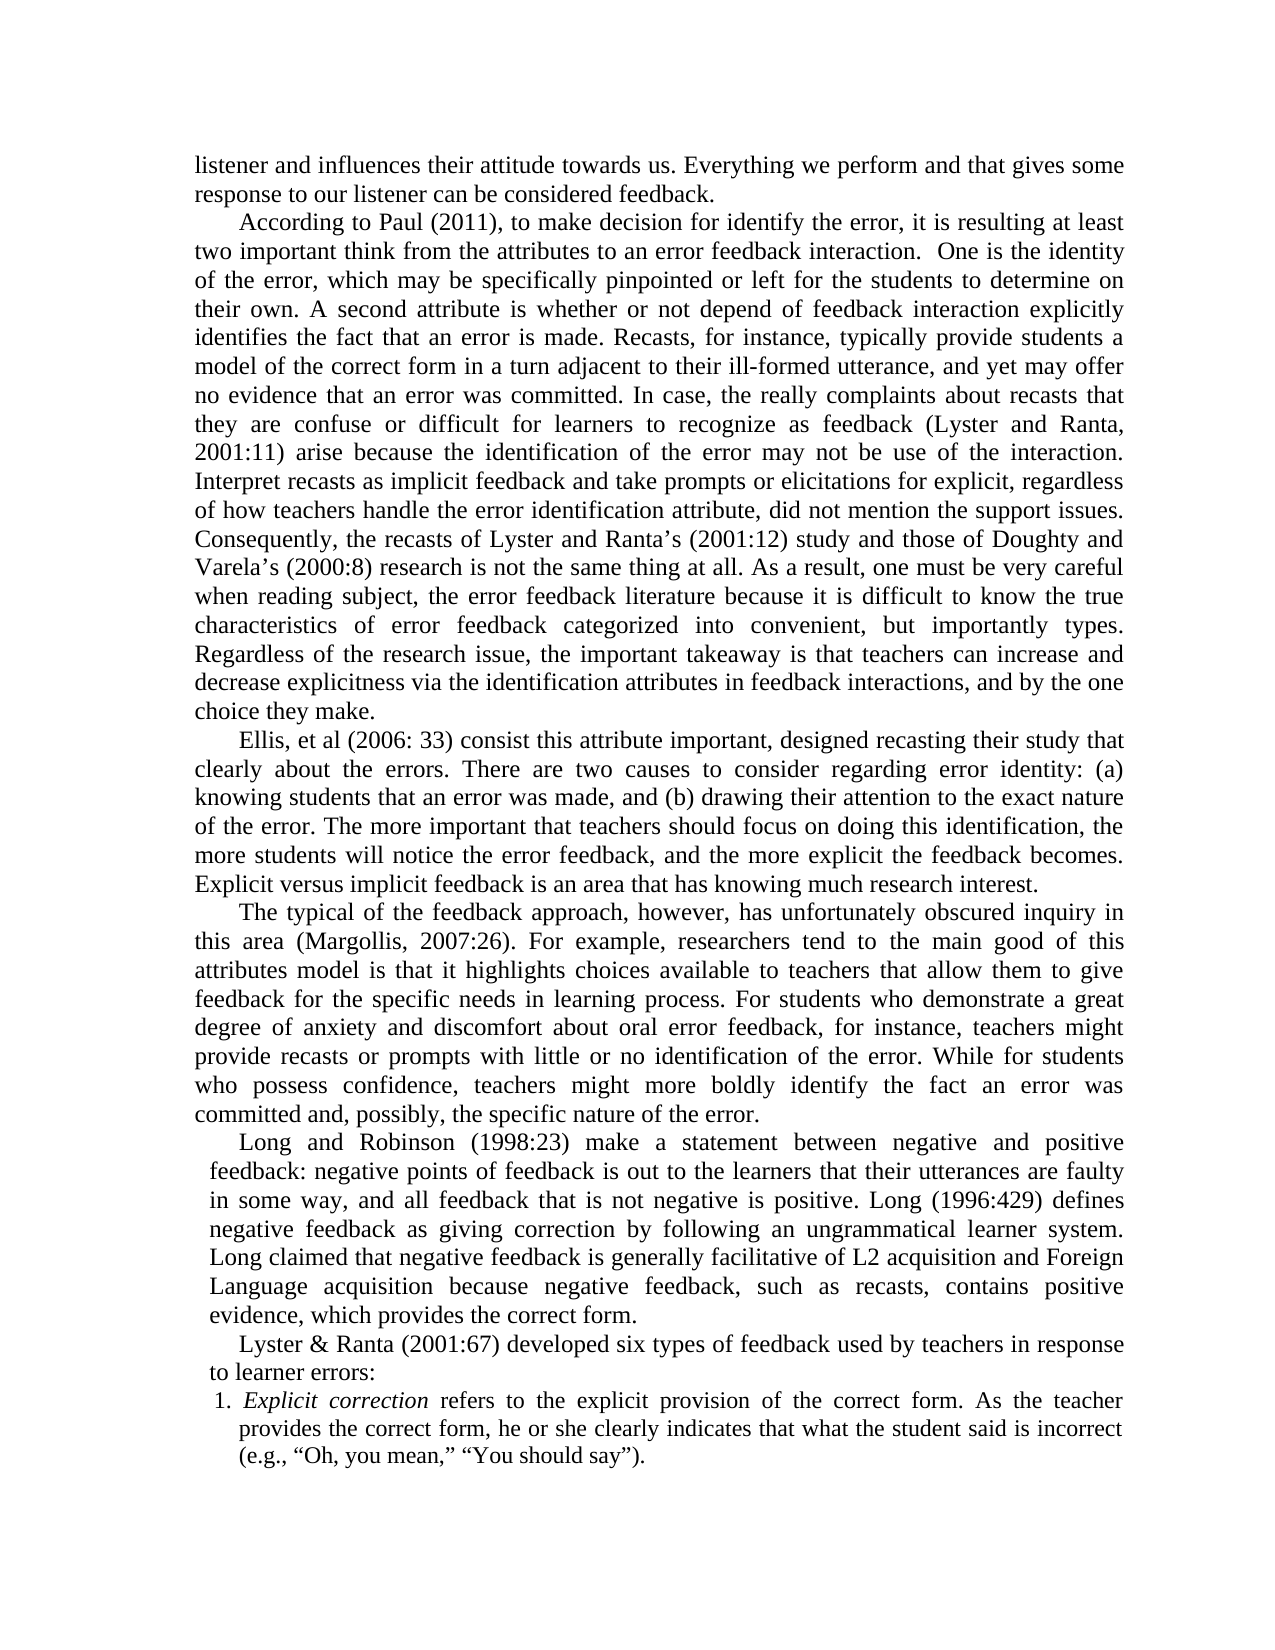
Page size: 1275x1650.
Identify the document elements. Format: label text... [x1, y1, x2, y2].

text Lyster & Ranta (2001:67) developed six types of feedback used by teachers in response to learner errors: [209, 1329, 1125, 1386]
text The typical of the feedback approach, however, has unfortunately obscured inquiry in this area (Margollis, 2007:26). For example, researchers tend to the main good of this attributes model is that it highlights choices available to teachers that allow them to give feedback for the specific needs in learning process. For students who demonstrate a great degree of anxiety and discomfort about oral error feedback, for instance, teachers might provide recasts or prompts with little or no identification of the error. While for students who possess confidence, teachers might more boldly identify the fact an error was committed and, possibly, the specific nature of the error. [194, 897, 1125, 1127]
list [194, 150, 1125, 207]
text 1. Explicit correction refers to the explicit provision of the correct form. As the teacher provides the correct form, he or she clearly indicates that what the student said is incorrect (e.g., “Oh, you mean,” “You should say”). [214, 1386, 1125, 1469]
text Long and Robinson (1998:23) make a statement between negative and positive feedback: negative points of feedback is out to the learners that their utterances are faulty in some way, and all feedback that is not negative is positive. Long (1996:429) defines negative feedback as giving correction by following an ungrammatical learner system. Long claimed that negative feedback is generally facilitative of L2 acquisition and Foreign Language acquisition because negative feedback, such as recasts, contains positive evidence, which provides the correct form. [209, 1127, 1125, 1329]
text Ellis, et al (2006: 33) consist this attribute important, designed recasting their study that clearly about the errors. There are two causes to consider regarding error identity: (a) knowing students that an error was made, and (b) drawing their attention to the exact nature of the error. The more important that teachers should focus on doing this identification, the more students will notice the error feedback, and the more explicit the feedback becomes. Explicit versus implicit feedback is an area that has knowing much research interest. [194, 725, 1125, 897]
list According to Paul (2011), to make decision for identify the error, it is resulting at least two important think from the attributes to an error feedback interaction. One is the identity of the error, which may be specifically pinpointed or left for the students to determine on their own. A second attribute is whether or not depend of feedback interaction explicitly identifies the fact that an error is made. Recasts, for instance, typically provide students a model of the correct form in a turn adjacent to their ill-formed utterance, and yet may offer no evidence that an error was committed. In case, the really complaints about recasts that they are confuse or difficult for learners to recognize as feedback (Lyster and Ranta, 2001:11) arise because the identification of the error may not be use of the interaction. Interpret recasts as implicit feedback and take prompts or elicitations for explicit, regardless of how teachers handle the error identification attribute, did not mention the support issues. Consequently, the recasts of Lyster and Ranta’s (2001:12) study and those of Doughty and Varela’s (2000:8) research is not the same thing at all. As a result, one must be very careful when reading subject, the error feedback literature because it is difficult to know the true characteristics of error feedback categorized into convenient, but importantly types. Regardless of the research issue, the important takeaway is that teachers can increase and decrease explicitness via the identification attributes in feedback interactions, and by the one choice they make. [194, 207, 1125, 725]
